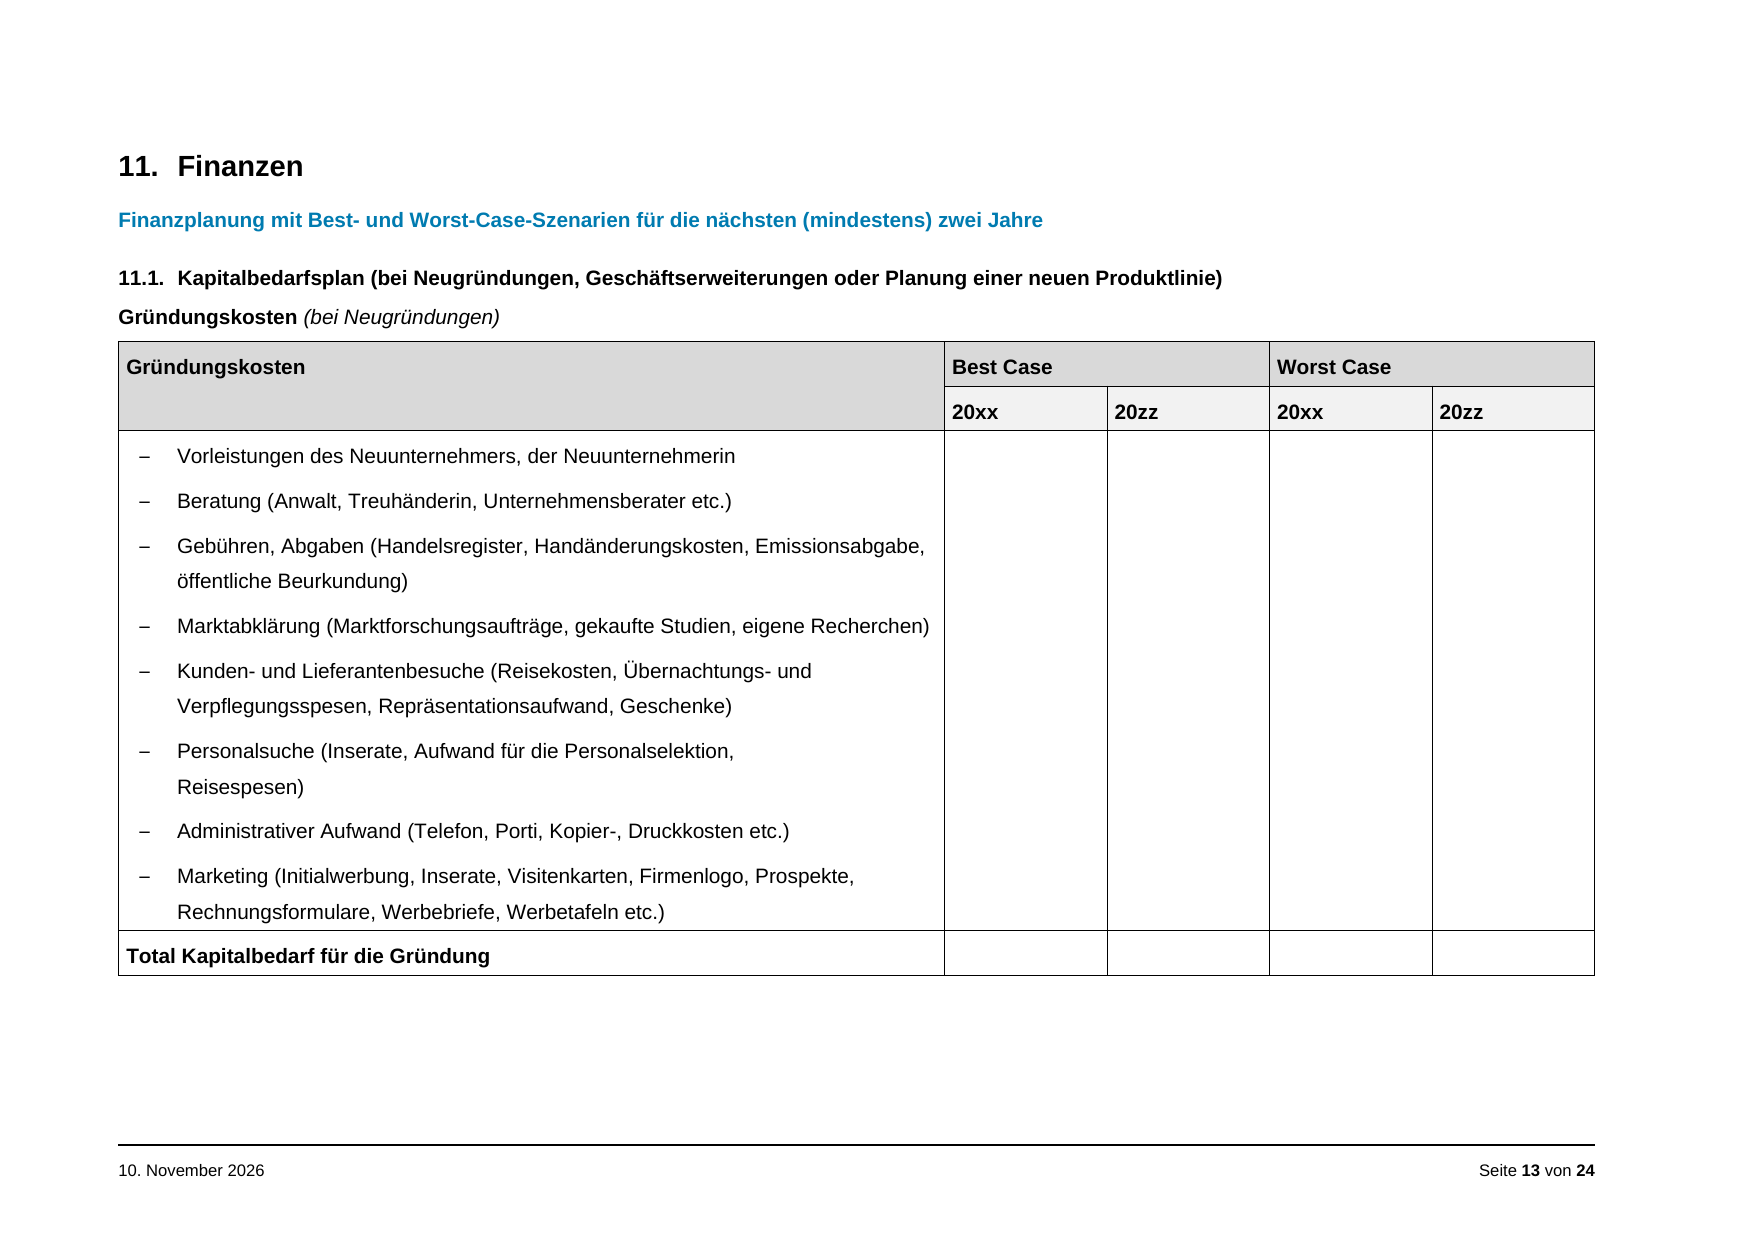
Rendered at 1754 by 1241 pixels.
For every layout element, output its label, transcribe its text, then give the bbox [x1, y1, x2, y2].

table_cell 20xx [1270, 387, 1432, 430]
table_cell 20xx [945, 387, 1107, 430]
table_cell [945, 431, 1107, 930]
table_cell Kunden- und Lieferantenbesuche (Reisekosten, Übernachtungs- und Verpflegungsspesen, Repräsentationsaufwand, Geschenke) [119, 645, 944, 725]
table_header Best Case [945, 342, 1269, 386]
table_cell [1270, 931, 1432, 975]
table_cell [1433, 431, 1594, 930]
table_cell [945, 931, 1107, 975]
table_cell 20zz [1108, 387, 1269, 430]
table_cell 20zz [1433, 387, 1594, 430]
subtitle 11.1. Kapitalbedarfsplan (bei Neugründungen, Geschäftserweiterungen oder Planung einer neuen Produktlinie) [118, 257, 1606, 292]
table_cell [1270, 431, 1432, 930]
table_cell Personalsuche (Inserate, Aufwand für die Personalselektion, Reisespesen) [119, 725, 944, 805]
table_cell [1108, 431, 1269, 930]
table_cell Total Kapitalbedarf für die Gründung [119, 931, 944, 975]
table_cell Marktabklärung (Marktforschungsaufträge, gekaufte Studien, eigene Recherchen) [119, 600, 944, 645]
table_header Gründungskosten [119, 342, 944, 430]
subtitle 11. Finanzen [118, 148, 1606, 183]
table_cell Marketing (Initialwerbung, Inserate, Visitenkarten, Firmenlogo, Prospekte, Rechnungsformulare, Werbebriefe, Werbetafeln etc.) [119, 850, 944, 930]
text Gründungskosten (bei Neugründungen) [118, 305, 1606, 329]
table_cell [1108, 931, 1269, 975]
table_cell Administrativer Aufwand (Telefon, Porti, Kopier-, Druckkosten etc.) [119, 805, 944, 850]
table_cell [1433, 931, 1594, 975]
text Finanzplanung mit Best- und Worst-Case-Szenarien für die nächsten (mindestens) zwei Jahre [118, 208, 1606, 232]
table_header Worst Case [1270, 342, 1594, 386]
table_cell Vorleistungen des Neuunternehmers, der Neuunternehmerin [119, 431, 944, 475]
table_cell Gebühren, Abgaben (Handelsregister, Handänderungskosten, Emissionsabgabe, öffentliche Beurkundung) [119, 520, 944, 600]
table_cell Beratung (Anwalt, Treuhänderin, Unternehmensberater etc.) [119, 475, 944, 520]
